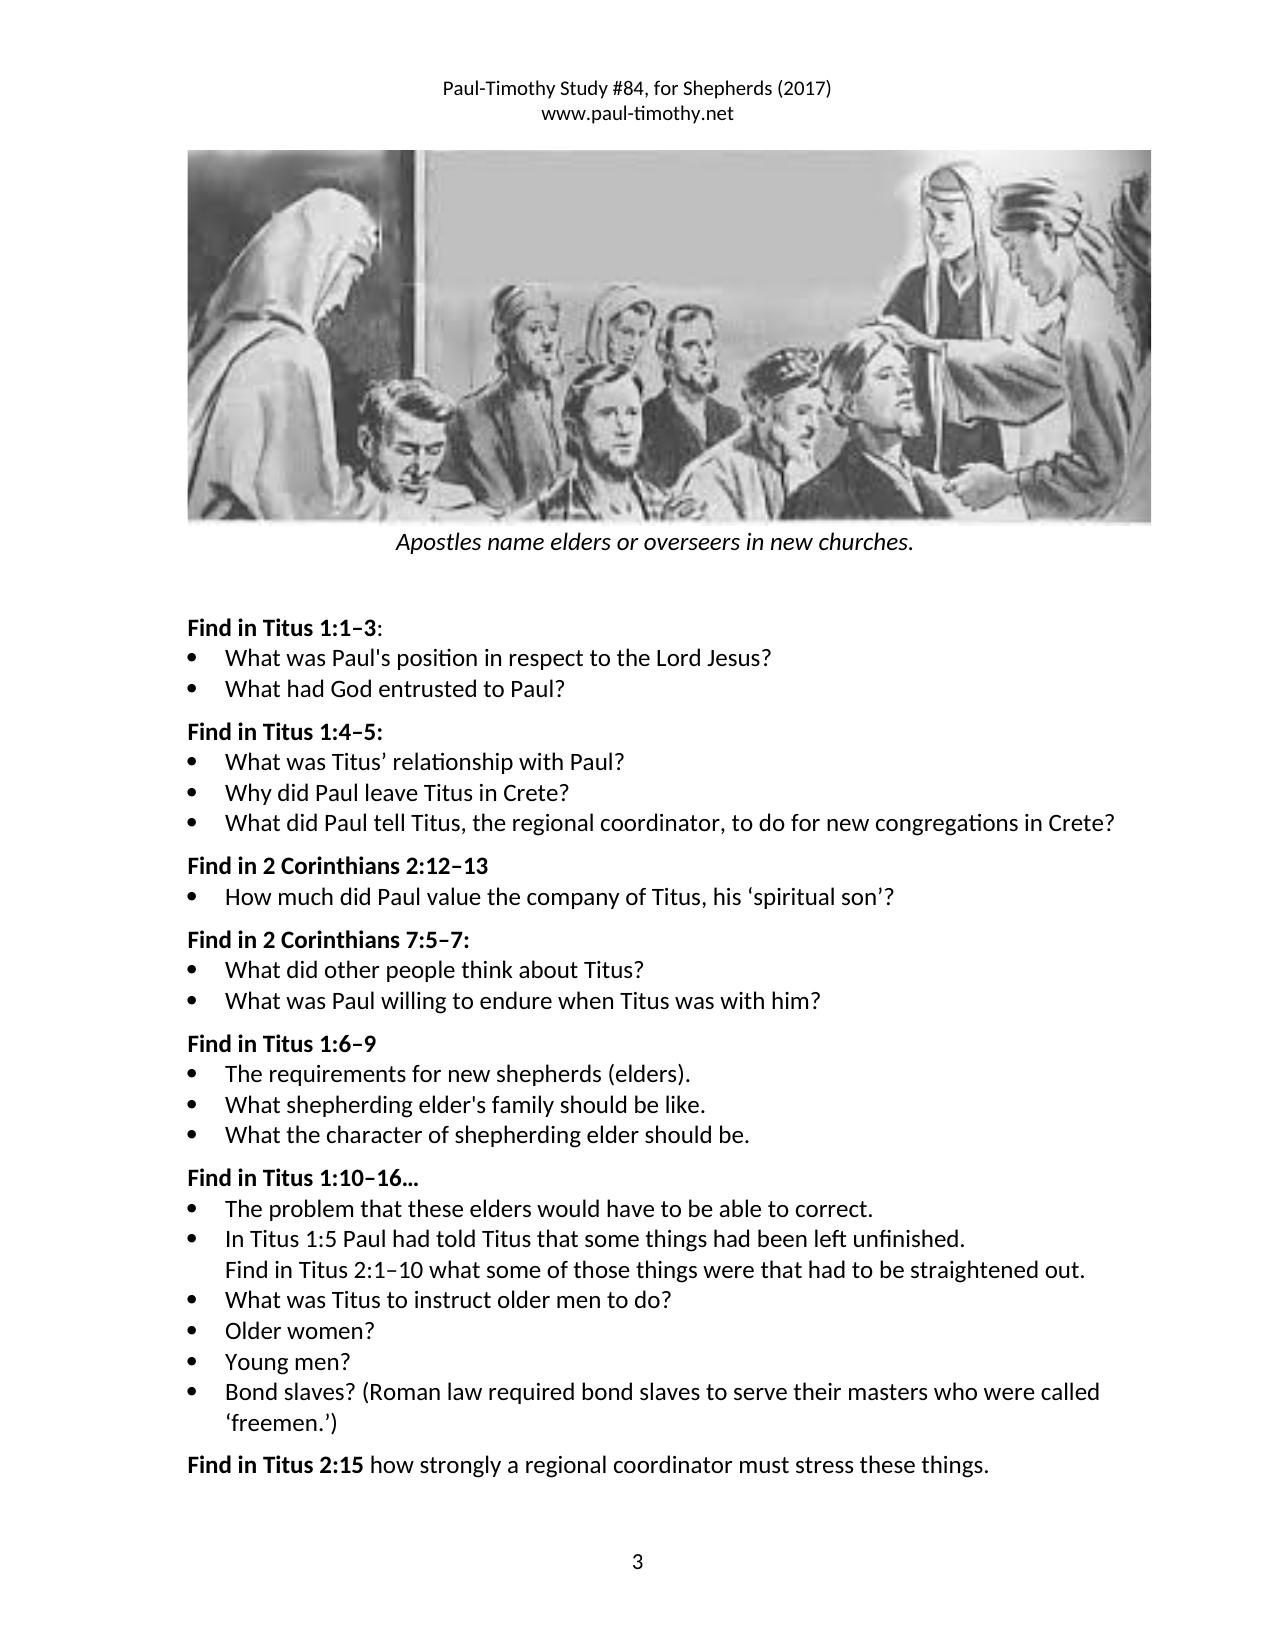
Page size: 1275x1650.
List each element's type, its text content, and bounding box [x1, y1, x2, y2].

text What the character of shepherding elder should be. [187, 1119, 1125, 1150]
text Why did Paul leave Titus in Crete? [187, 777, 1125, 807]
picture [187, 150, 1152, 526]
text What shepherding elder's family should be like. [187, 1089, 1125, 1119]
text Find in Titus 1:1–3: [187, 612, 1125, 642]
text In Titus 1:5 Paul had told Titus that some things had been left unfinished. Find in Titus 2:1–10 what some of those things were that had to be straightened out. [187, 1223, 1125, 1284]
text Find in 2 Corinthians 7:5–7: [187, 924, 1125, 954]
text Young men? [187, 1346, 1125, 1376]
text What had God entrusted to Paul? [187, 673, 1125, 703]
text What did Paul tell Titus, the regional coordinator, to do for new congregations in Crete? [187, 807, 1125, 838]
text What was Paul willing to endure when Titus was with him? [187, 985, 1125, 1015]
list Apostles name elders or overseers in new churches. [187, 526, 1125, 556]
text What was Paul's position in respect to the Lord Jesus? [187, 642, 1125, 673]
text Find in Titus 1:10–16… [187, 1162, 1125, 1193]
text Older women? [187, 1315, 1125, 1346]
text Bond slaves? (Roman law required bond slaves to serve their masters who were called ‘freemen.’) [187, 1376, 1125, 1437]
text Find in Titus 1:6–9 [187, 1028, 1125, 1058]
text Find in Titus 2:15 how strongly a regional coordinator must stress these things. [187, 1450, 1125, 1480]
text What did other people think about Titus? [187, 954, 1125, 985]
text The requirements for new shepherds (elders). [187, 1058, 1125, 1089]
text Find in 2 Corinthians 2:12–13 [187, 850, 1125, 881]
text The problem that these elders would have to be able to correct. [187, 1193, 1125, 1223]
text What was Titus’ relationship with Paul? [187, 746, 1125, 777]
text How much did Paul value the company of Titus, his ‘spiritual son’? [187, 881, 1125, 911]
text What was Titus to instruct older men to do? [187, 1284, 1125, 1315]
text Find in Titus 1:4–5: [187, 716, 1125, 746]
